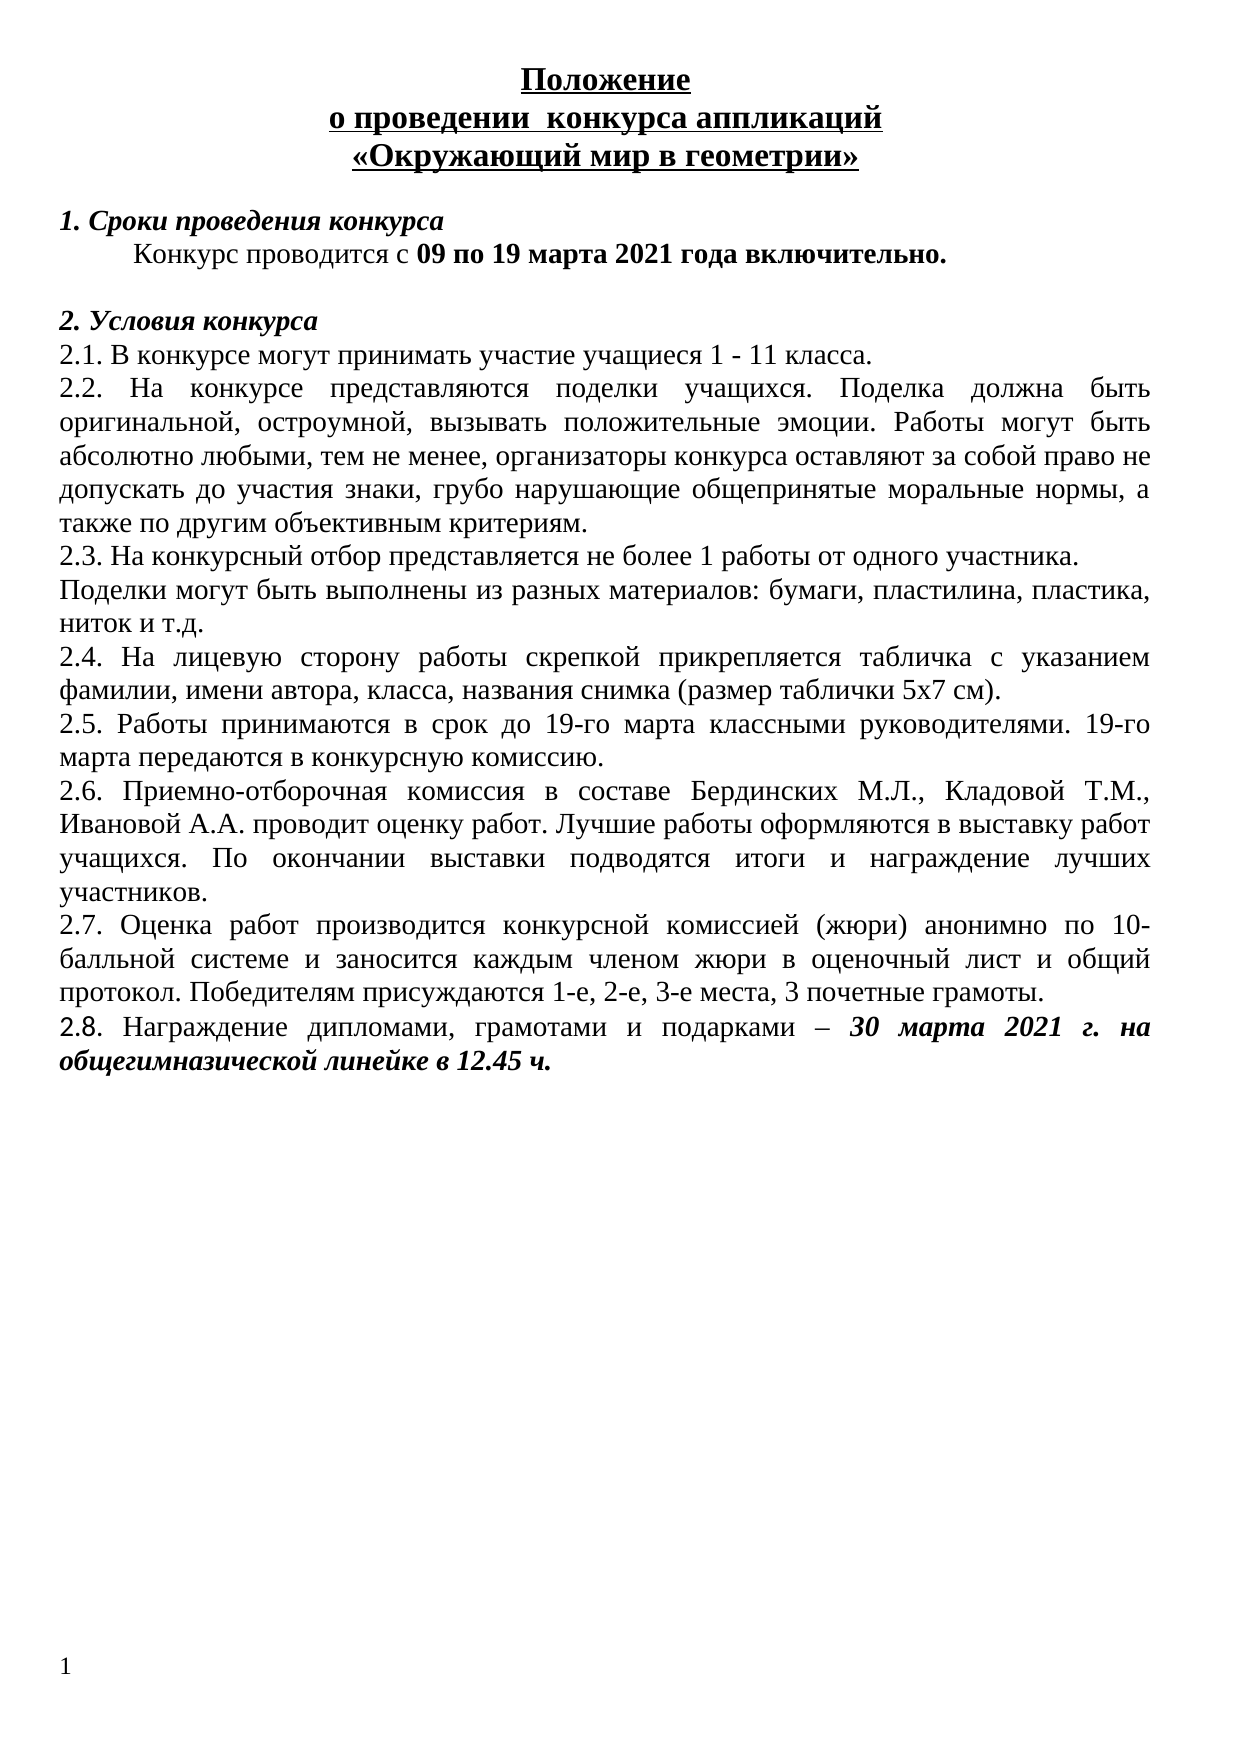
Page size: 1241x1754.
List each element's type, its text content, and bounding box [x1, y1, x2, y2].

text 2.3. На конкурсный отбор представляется не более 1 работы от одного участника. [59, 538, 1152, 572]
text «Окружающий мир в геометрии» [59, 136, 1152, 174]
text 2.6. Приемно-отборочная комиссия в составе Бердинских М.Л., Кладовой Т.М., Ивановой А.А. проводит оценку работ. Лучшие работы оформляются в выставку работ учащихся. По окончании выставки подводятся итоги и награждение лучших участников. [59, 773, 1152, 907]
text 1. Сроки проведения конкурса [59, 174, 1152, 236]
text Конкурс проводится с 09 по 19 марта 2021 года включительно. [59, 236, 1152, 270]
text Положение [59, 59, 1152, 97]
text 2.8. Награждение дипломами, грамотами и подарками – 30 марта 2021 г. на общегимназической линейке в 12.45 ч. [59, 1008, 1152, 1077]
text 2.7. Оценка работ производится конкурсной комиссией (жюри) анонимно по 10-балльной системе и заносится каждым членом жюри в оценочный лист и общий протокол. Победителям присуждаются 1-е, 2-е, 3-е места, 3 почетные грамоты. [59, 907, 1152, 1008]
text 2. Условия конкурса [59, 270, 1152, 337]
text Поделки могут быть выполнены из разных материалов: бумаги, пластилина, пластика, ниток и т.д. [59, 572, 1152, 639]
text о проведении конкурса аппликаций [59, 97, 1152, 136]
text 2.1. В конкурсе могут принимать участие учащиеся 1 - 11 класса. [59, 337, 1152, 371]
text 2.4. На лицевую сторону работы скрепкой прикрепляется табличка с указанием фамилии, имени автора, класса, названия снимка (размер таблички 5х7 см). [59, 639, 1152, 706]
text 2.2. На конкурсе представляются поделки учащихся. Поделка должна быть оригинальной, остроумной, вызывать положительные эмоции. Работы могут быть абсолютно любыми, тем не менее, организаторы конкурса оставляют за собой право не допускать до участия знаки, грубо нарушающие общепринятые моральные нормы, а также по другим объективным критериям. [59, 371, 1152, 538]
text 2.5. Работы принимаются в срок до 19-го марта классными руководителями. 19-го марта передаются в конкурсную комиссию. [59, 706, 1152, 773]
